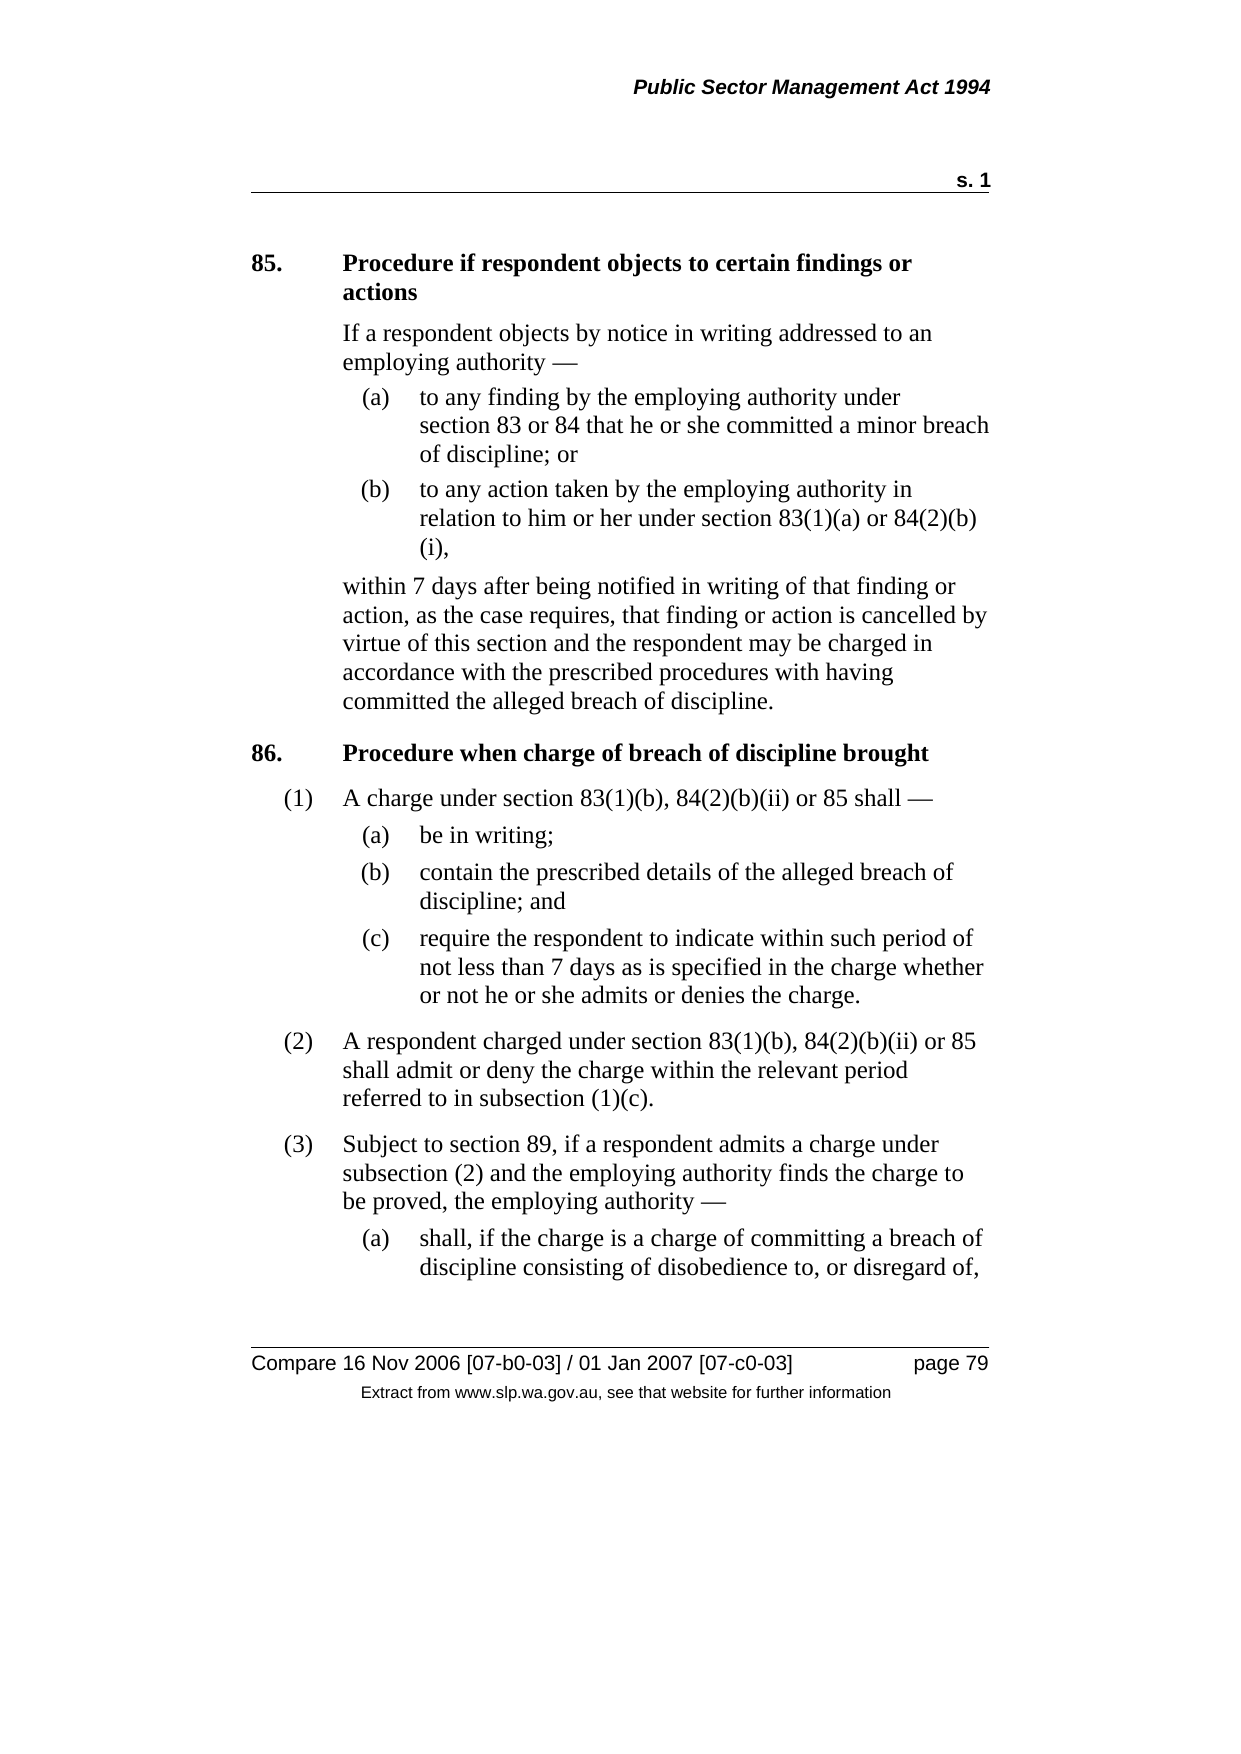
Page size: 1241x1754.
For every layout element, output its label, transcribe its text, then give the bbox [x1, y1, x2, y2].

text (c) require the respondent to indicate within such period of not less than 7 days as is specified in the charge whether or not he or she admits or denies the charge. [251, 923, 989, 1009]
text (b) to any action taken by the employing authority in relation to him or her under section 83(1)(a) or 84(2)(b)(i), [251, 474, 989, 561]
text (b) contain the prescribed details of the alleged breach of discipline; and [251, 857, 989, 915]
text If a respondent objects by notice in writing addressed to an employing authority — [251, 318, 989, 376]
text (3) Subject to section 89, if a respondent admits a charge under subsection (2) and the employing authority finds the charge to be proved, the employing authority — [251, 1129, 989, 1215]
subtitle 85. Procedure if respondent objects to certain findings or actions [251, 248, 989, 306]
text (a) be in writing; [251, 820, 989, 849]
text (1) A charge under section 83(1)(b), 84(2)(b)(ii) or 85 shall — [251, 783, 989, 812]
text (2) A respondent charged under section 83(1)(b), 84(2)(b)(ii) or 85 shall admit or deny the charge within the relevant period referred to in subsection (1)(c). [251, 1026, 989, 1112]
text within 7 days after being notified in writing of that finding or action, as the case requires, that finding or action is cancelled by virtue of this section and the respondent may be charged in accordance with the prescribed procedures with having committed the alleged breach of discipline. [251, 571, 989, 715]
text (a) to any finding by the employing authority under section 83 or 84 that he or she committed a minor breach of discipline; or [251, 382, 989, 468]
subtitle 86. Procedure when charge of breach of discipline brought [251, 738, 989, 766]
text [251, 1223, 989, 1281]
